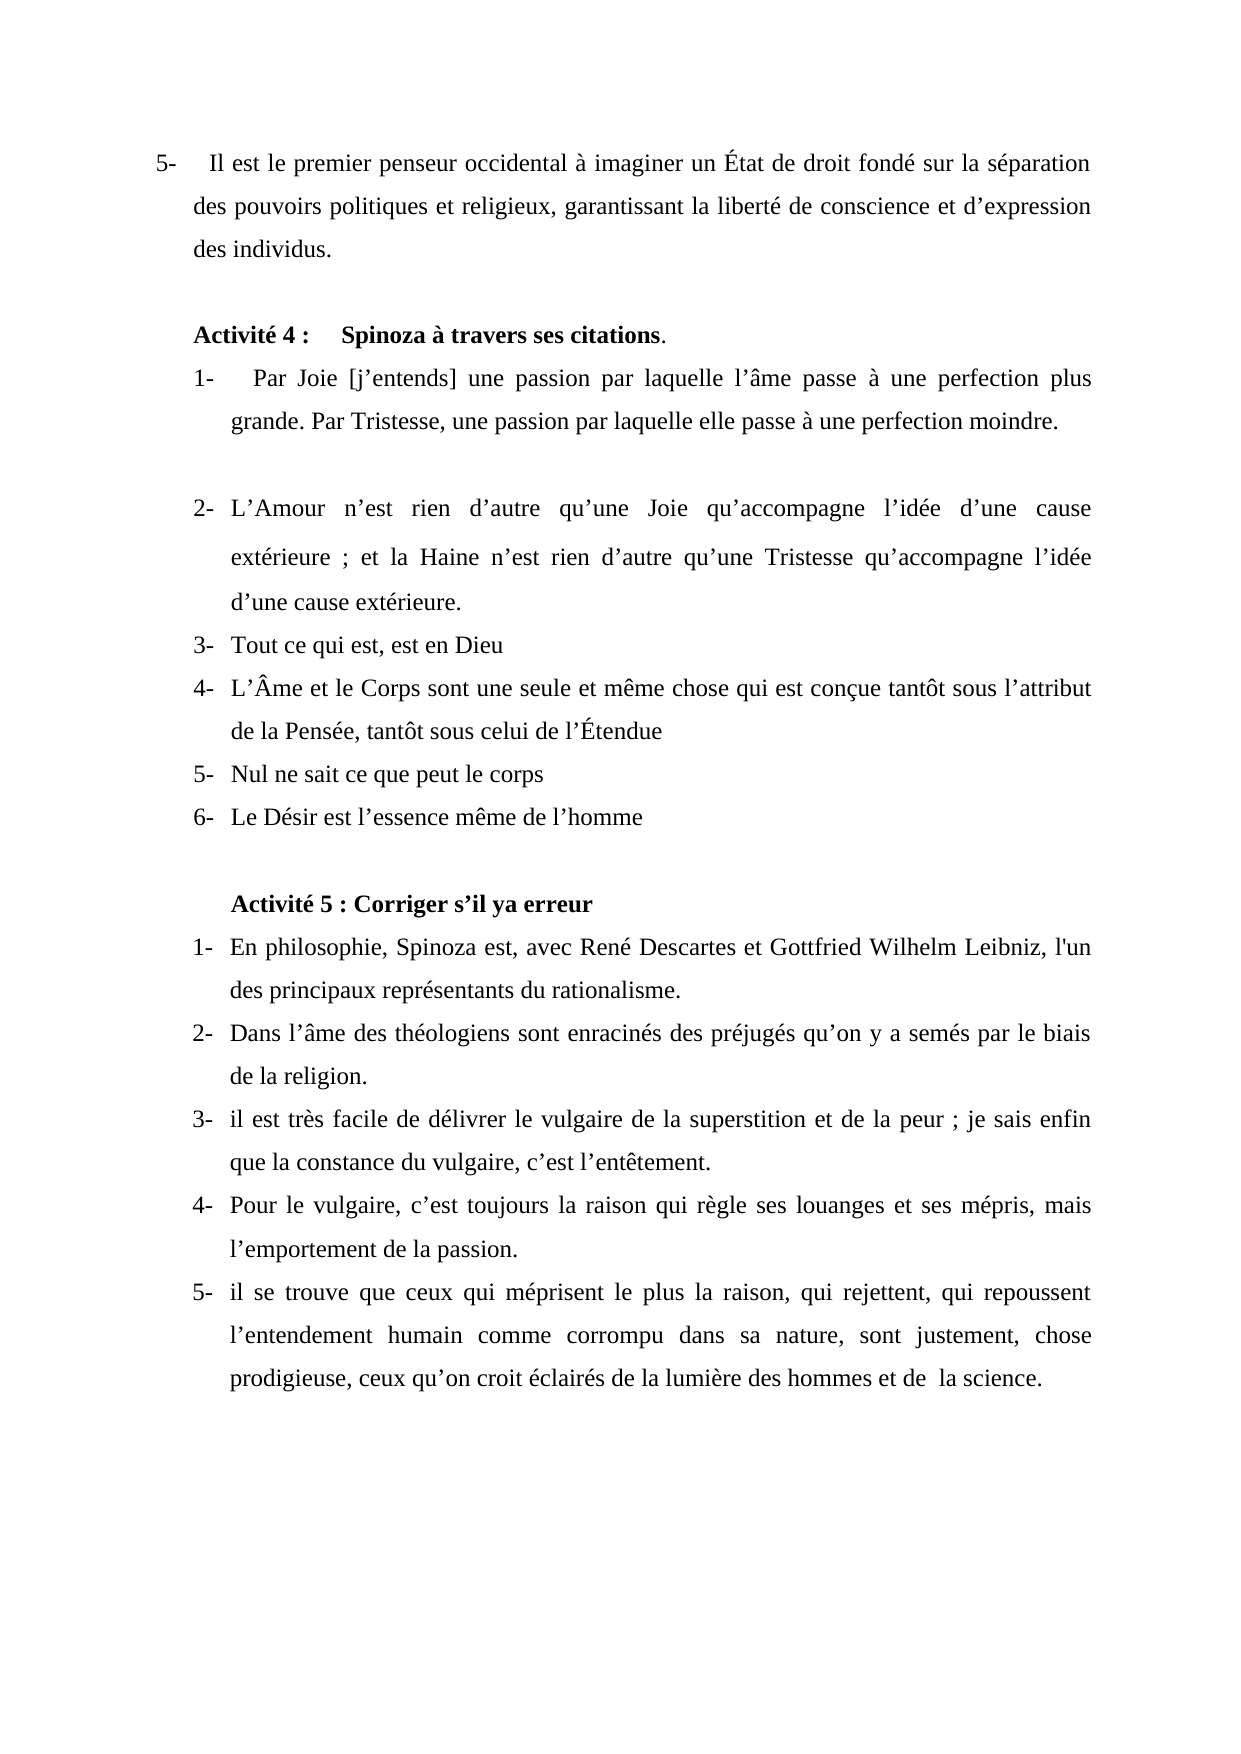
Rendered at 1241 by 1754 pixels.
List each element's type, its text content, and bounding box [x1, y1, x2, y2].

list Activité 4 : Spinoza à travers ses citations. [193, 320, 1093, 349]
list il est très facile de délivrer le vulgaire de la superstition et de la peur ; je sais enfin que la constance du vulgaire, c’est l’entêtement. [192, 1104, 1093, 1176]
list L’Amour n’est rien d’autre qu’une Joie qu’accompagne l’idée d’une cause extérieure ; et la Haine n’est rien d’autre qu’une Tristesse qu’accompagne l’idée d’une cause extérieure. [193, 493, 1093, 616]
list Le Désir est l’essence même de l’homme [193, 802, 1093, 831]
list En philosophie, Spinoza est, avec René Descartes et Gottfried Wilhelm Leibniz, l'un des principaux représentants du rationalisme. [192, 932, 1093, 1004]
list Pour le vulgaire, c’est toujours la raison qui règle ses louanges et ses mépris, mais l’emportement de la passion. [192, 1191, 1093, 1262]
list Il est le premier penseur occidental à imaginer un État de droit fondé sur la séparation des pouvoirs politiques et religieux, garantissant la liberté de conscience et d’expression des individus. [156, 148, 1093, 263]
list Activité 5 : Corriger s’il ya erreur [231, 889, 1093, 917]
list Dans l’âme des théologiens sont enracinés des préjugés qu’on y a semés par le biais de la religion. [192, 1018, 1093, 1090]
list il se trouve que ceux qui méprisent le plus la raison, qui rejettent, qui repoussent l’entendement humain comme corrompu dans sa nature, sont justement, chose prodigieuse, ceux qu’on croit éclairés de la lumière des hommes et de la science. [192, 1277, 1093, 1392]
list Tout ce qui est, est en Dieu [193, 630, 1093, 659]
list Par Joie [j’entends] une passion par laquelle l’âme passe à une perfection plus grande. Par Tristesse, une passion par laquelle elle passe à une perfection moindre. [193, 363, 1093, 435]
list L’Âme et le Corps sont une seule et même chose qui est conçue tantôt sous l’attribut de la Pensée, tantôt sous celui de l’Étendue [193, 673, 1093, 745]
list Nul ne sait ce que peut le corps [193, 759, 1093, 788]
